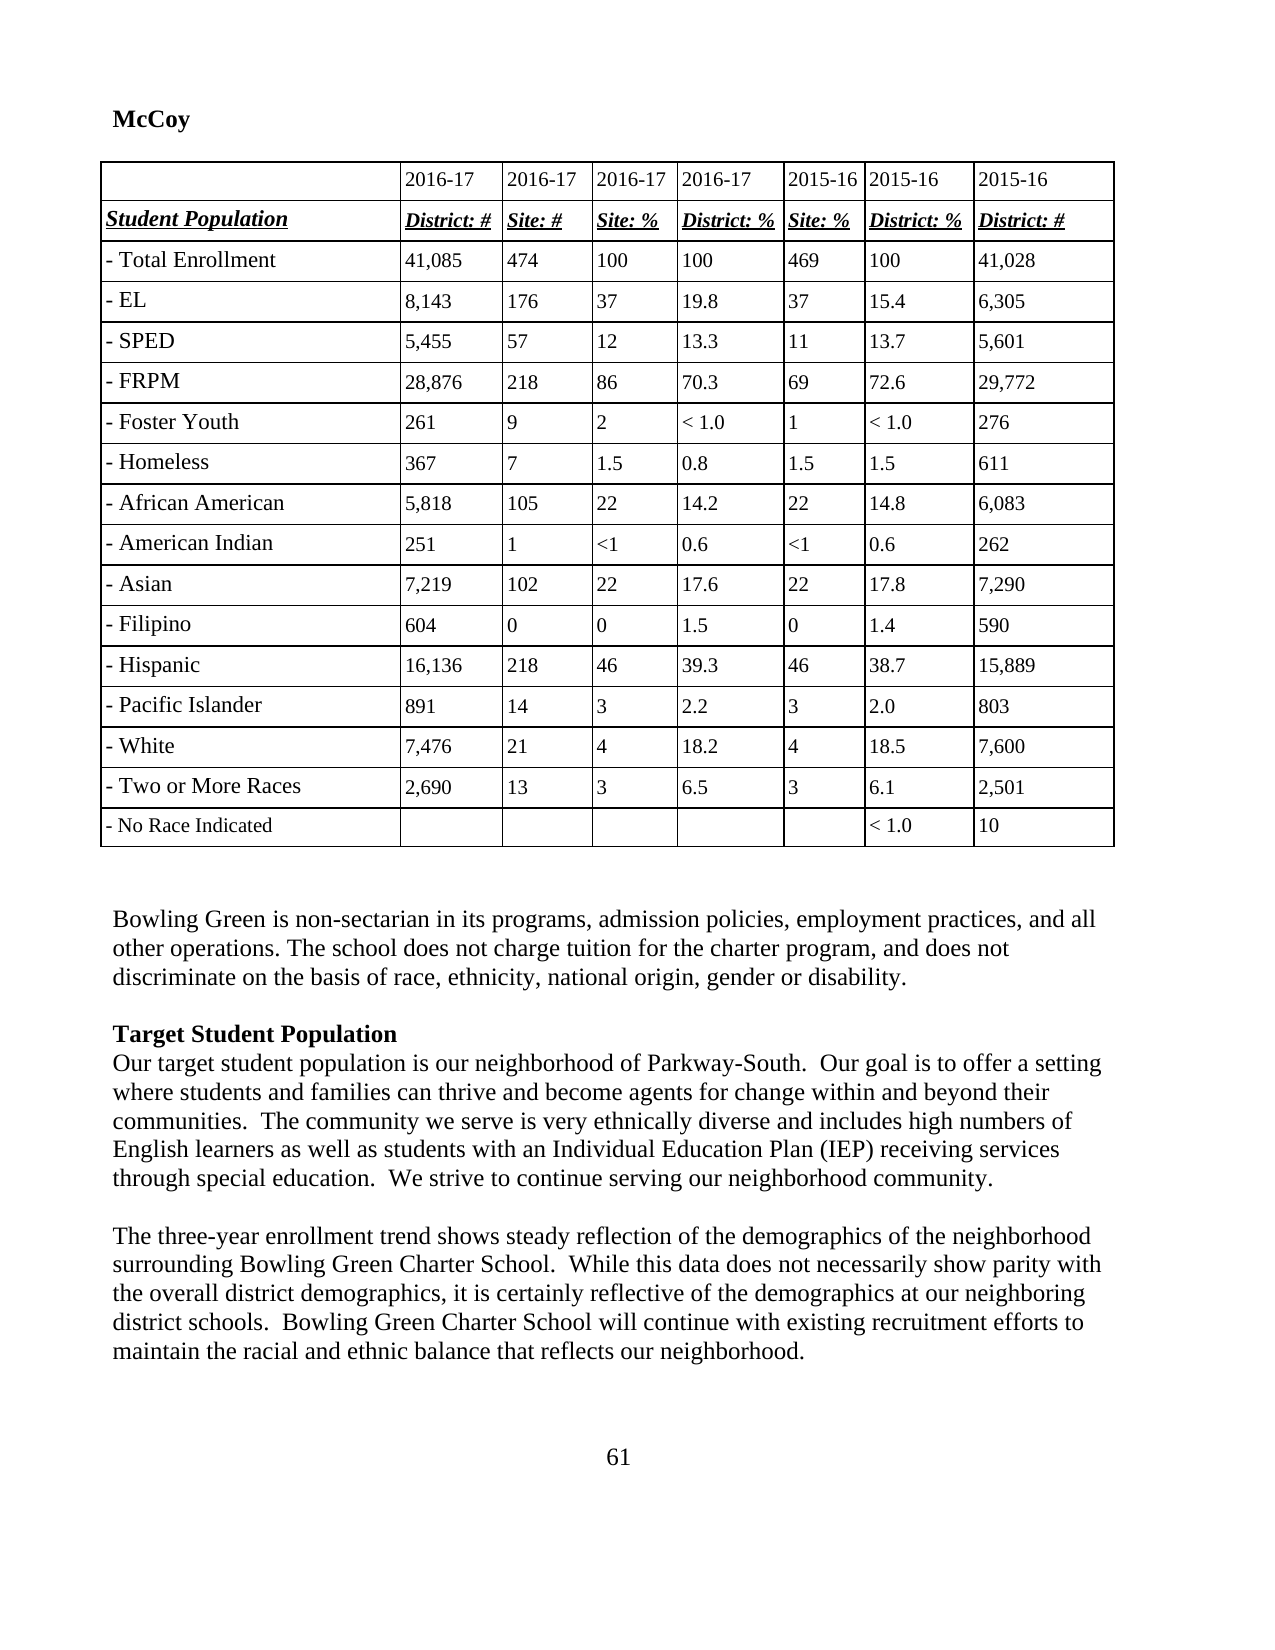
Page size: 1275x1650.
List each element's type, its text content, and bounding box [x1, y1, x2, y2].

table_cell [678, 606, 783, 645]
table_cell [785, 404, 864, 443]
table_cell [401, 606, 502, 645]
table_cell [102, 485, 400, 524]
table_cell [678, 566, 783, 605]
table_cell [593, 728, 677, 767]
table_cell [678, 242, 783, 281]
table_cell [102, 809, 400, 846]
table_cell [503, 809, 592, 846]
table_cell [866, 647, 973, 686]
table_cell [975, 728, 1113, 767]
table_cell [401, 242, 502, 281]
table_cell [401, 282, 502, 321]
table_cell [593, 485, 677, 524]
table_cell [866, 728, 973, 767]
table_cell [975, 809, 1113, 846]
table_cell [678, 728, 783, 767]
text Bowling Green is non-sectarian in its programs, admission policies, employment practices, and all other operations. The school does not charge tuition for the charter program, and does not discriminate on the basis of race, ethnicity, national origin, gender or disability. [112, 904, 1125, 991]
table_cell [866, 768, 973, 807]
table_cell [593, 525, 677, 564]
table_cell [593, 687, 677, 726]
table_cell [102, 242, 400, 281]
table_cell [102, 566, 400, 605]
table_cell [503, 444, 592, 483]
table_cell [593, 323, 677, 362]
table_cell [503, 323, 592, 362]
text Our target student population is our neighborhood of Parkway-South. Our goal is to offer a setting where students and families can thrive and become agents for change within and beyond their communities. The community we serve is very ethnically diverse and includes high numbers of English learners as well as students with an Individual Education Plan (IEP) receiving services through special education. We strive to continue serving our neighborhood community. [112, 1048, 1125, 1192]
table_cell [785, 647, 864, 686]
text McCoy [112, 104, 1125, 132]
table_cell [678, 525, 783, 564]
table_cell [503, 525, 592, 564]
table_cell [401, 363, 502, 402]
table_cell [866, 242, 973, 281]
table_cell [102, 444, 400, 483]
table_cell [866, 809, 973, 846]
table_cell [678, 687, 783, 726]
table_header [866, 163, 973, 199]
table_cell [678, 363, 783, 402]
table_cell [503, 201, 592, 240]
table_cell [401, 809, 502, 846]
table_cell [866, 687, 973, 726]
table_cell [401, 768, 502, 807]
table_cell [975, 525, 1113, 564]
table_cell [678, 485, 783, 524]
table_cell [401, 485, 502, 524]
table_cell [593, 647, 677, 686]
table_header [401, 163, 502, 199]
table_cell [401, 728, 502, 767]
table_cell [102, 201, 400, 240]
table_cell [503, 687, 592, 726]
text The three-year enrollment trend shows steady reflection of the demographics of the neighborhood surrounding Bowling Green Charter School. While this data does not necessarily show parity with the overall district demographics, it is certainly reflective of the demographics at our neighboring district schools. Bowling Green Charter School will continue with existing recruitment efforts to maintain the racial and ethnic balance that reflects our neighborhood. [112, 1221, 1125, 1364]
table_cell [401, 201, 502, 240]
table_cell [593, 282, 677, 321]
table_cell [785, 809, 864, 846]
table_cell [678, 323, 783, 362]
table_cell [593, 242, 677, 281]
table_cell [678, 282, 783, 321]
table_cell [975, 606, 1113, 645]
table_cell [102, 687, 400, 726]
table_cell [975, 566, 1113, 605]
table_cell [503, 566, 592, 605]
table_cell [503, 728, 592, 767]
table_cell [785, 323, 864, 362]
text Target Student Population [112, 1019, 1125, 1048]
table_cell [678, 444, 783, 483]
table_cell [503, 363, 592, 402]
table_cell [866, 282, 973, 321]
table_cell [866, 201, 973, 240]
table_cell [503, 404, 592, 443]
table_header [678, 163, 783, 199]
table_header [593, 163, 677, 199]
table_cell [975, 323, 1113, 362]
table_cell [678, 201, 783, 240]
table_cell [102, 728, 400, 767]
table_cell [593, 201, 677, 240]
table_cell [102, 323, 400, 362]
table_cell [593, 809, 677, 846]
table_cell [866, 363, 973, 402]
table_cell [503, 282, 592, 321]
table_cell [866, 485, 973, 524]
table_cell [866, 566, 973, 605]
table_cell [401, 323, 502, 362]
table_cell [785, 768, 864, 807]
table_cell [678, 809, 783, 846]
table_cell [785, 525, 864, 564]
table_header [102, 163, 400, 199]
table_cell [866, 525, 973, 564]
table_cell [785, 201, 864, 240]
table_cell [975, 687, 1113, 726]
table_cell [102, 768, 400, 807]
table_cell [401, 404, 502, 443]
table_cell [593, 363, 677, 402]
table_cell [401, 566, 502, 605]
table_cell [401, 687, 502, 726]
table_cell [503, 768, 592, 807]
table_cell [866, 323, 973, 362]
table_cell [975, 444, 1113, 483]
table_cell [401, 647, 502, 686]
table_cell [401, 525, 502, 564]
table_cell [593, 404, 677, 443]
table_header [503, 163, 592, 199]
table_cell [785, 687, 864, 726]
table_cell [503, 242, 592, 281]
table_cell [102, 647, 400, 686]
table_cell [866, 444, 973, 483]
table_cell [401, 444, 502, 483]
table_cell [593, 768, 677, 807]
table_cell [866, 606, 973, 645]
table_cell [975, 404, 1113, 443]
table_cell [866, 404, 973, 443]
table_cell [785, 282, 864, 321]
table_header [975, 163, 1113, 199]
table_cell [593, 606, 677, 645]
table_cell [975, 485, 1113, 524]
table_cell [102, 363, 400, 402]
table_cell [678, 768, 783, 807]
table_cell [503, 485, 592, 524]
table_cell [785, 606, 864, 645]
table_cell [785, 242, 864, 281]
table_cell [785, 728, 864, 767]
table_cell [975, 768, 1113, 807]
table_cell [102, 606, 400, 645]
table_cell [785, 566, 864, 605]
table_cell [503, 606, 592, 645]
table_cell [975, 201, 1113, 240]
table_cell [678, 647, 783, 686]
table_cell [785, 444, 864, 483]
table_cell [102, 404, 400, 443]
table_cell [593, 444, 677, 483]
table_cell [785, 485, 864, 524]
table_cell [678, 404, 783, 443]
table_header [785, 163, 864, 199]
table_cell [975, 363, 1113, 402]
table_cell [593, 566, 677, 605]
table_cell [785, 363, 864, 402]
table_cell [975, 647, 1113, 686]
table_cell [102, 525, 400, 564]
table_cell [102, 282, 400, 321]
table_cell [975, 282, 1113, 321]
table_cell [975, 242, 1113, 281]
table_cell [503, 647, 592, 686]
